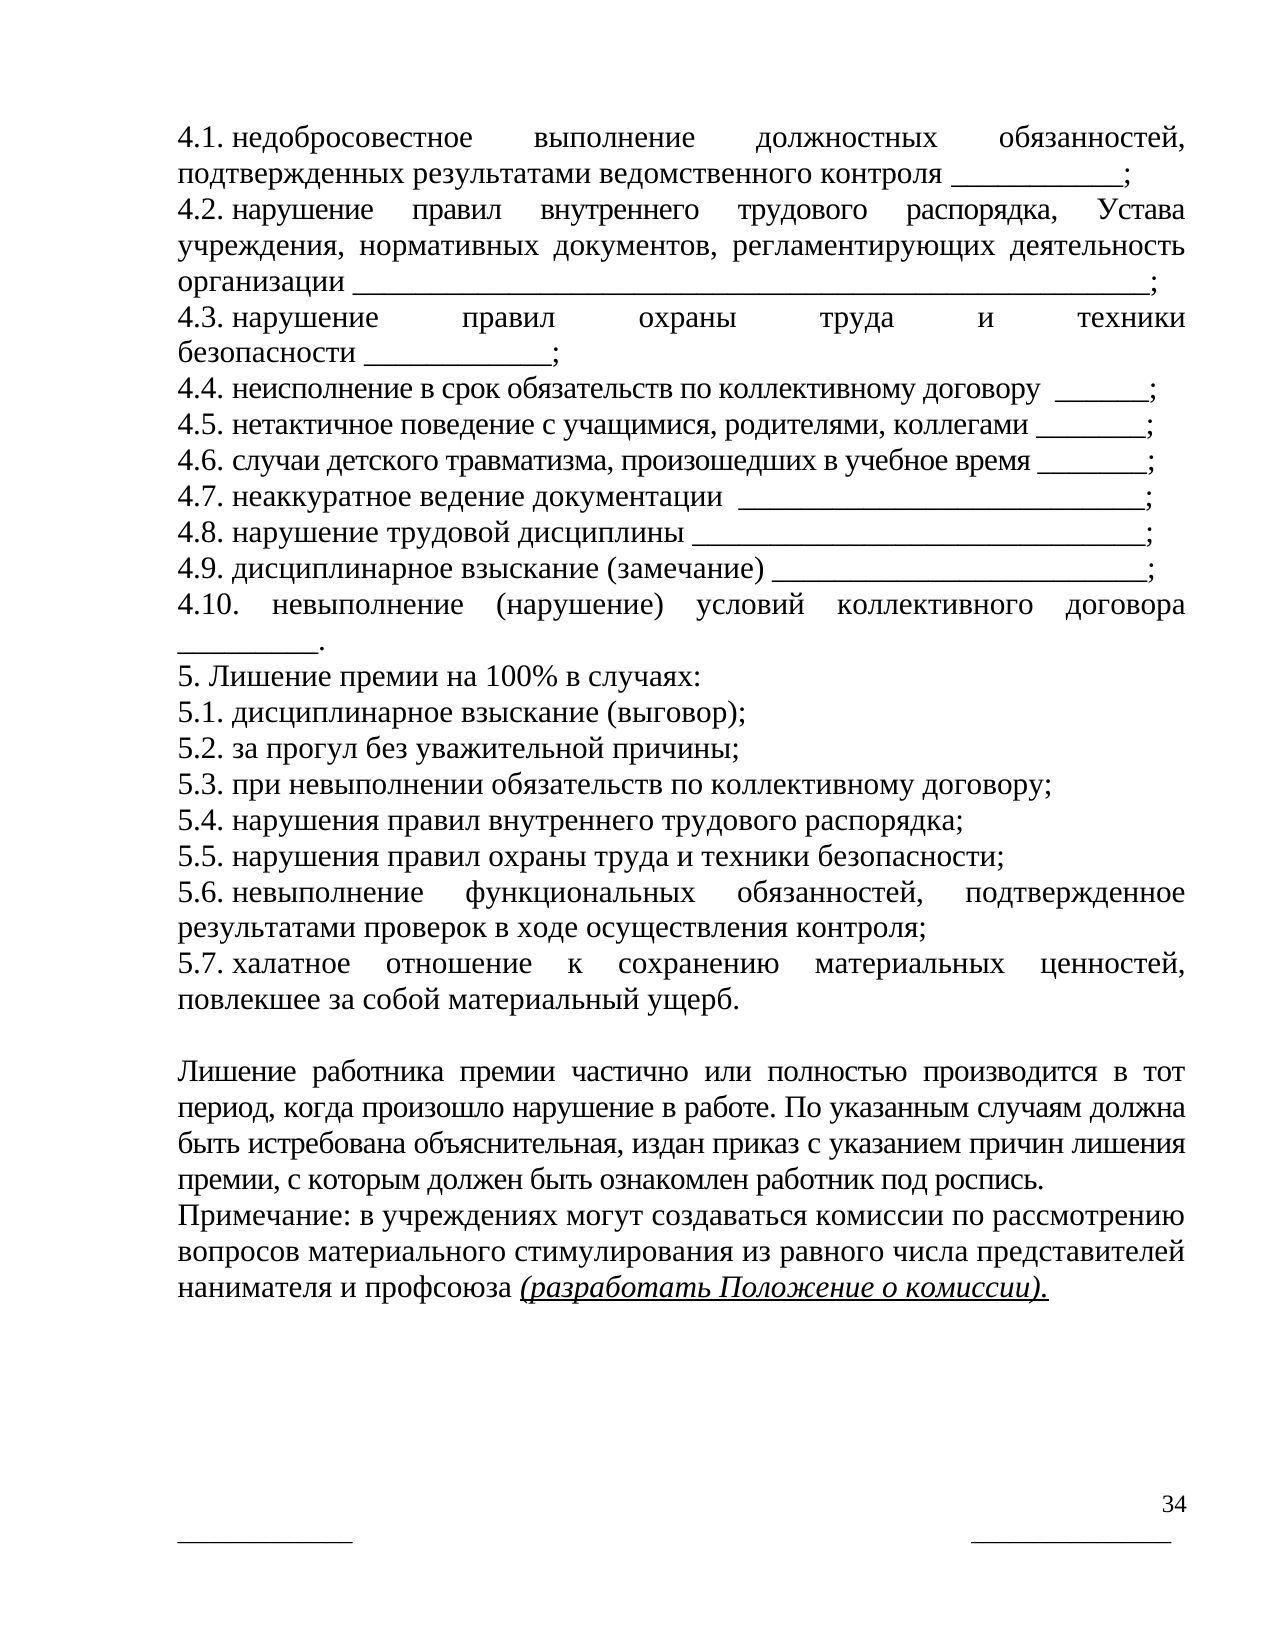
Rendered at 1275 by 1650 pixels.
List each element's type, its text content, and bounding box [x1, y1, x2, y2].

text 4.10. невыполнение (нарушение) условий коллективного договора _________. [177, 585, 1186, 657]
text 5.4. нарушения правил внутреннего трудового распорядка; [177, 801, 1186, 837]
text 4.6. случаи детского травматизма, произошедших в учебное время _______; [177, 442, 1186, 477]
text 4.2. нарушение правил внутреннего трудового распорядка, Устава учреждения, нормативных документов, регламентирующих деятельность организации ___________________________________________________; [177, 190, 1186, 298]
text 4.5. нетактичное поведение с учащимися, родителями, коллегами _______; [177, 406, 1186, 442]
text 4.4. неисполнение в срок обязательств по коллективному договору ______; [177, 370, 1186, 406]
text 4.9. дисциплинарное взыскание (замечание) ________________________; [177, 549, 1186, 585]
text 5. Лишение премии на 100% в случаях: [177, 657, 1186, 693]
text 4.3. нарушение правил охраны труда и техники безопасности ____________; [177, 298, 1186, 370]
text 5.2. за прогул без уважительной причины; [177, 729, 1186, 765]
text 4.1. недобросовестное выполнение должностных обязанностей, подтвержденных результатами ведомственного контроля ___________; [177, 118, 1186, 190]
text 5.6. невыполнение функциональных обязанностей, подтвержденное результатами проверок в ходе осуществления контроля; [177, 873, 1186, 945]
text 5.7. халатное отношение к сохранению материальных ценностей, повлекшее за собой материальный ущерб. [177, 945, 1186, 1017]
text 5.3. при невыполнении обязательств по коллективному договору; [177, 765, 1186, 801]
text Лишение работника премии частично или полностью производится в тот период, когда произошло нарушение в работе. По указанным случаям должна быть истребована объяснительная, издан приказ с указанием причин лишения премии, с которым должен быть ознакомлен работник под роспись. [177, 1052, 1186, 1196]
text 5.1. дисциплинарное взыскание (выговор); [177, 693, 1186, 729]
text 4.8. нарушение трудовой дисциплины _____________________________; [177, 513, 1186, 549]
text Примечание: в учреждениях могут создаваться комиссии по рассмотрению вопросов материального стимулирования из равного числа представителей нанимателя и профсоюза (разработать Положение о комиссии). [177, 1196, 1186, 1304]
text 4.7. неаккуратное ведение документации __________________________; [177, 477, 1186, 513]
text 5.5. нарушения правил охраны труда и техники безопасности; [177, 837, 1186, 873]
